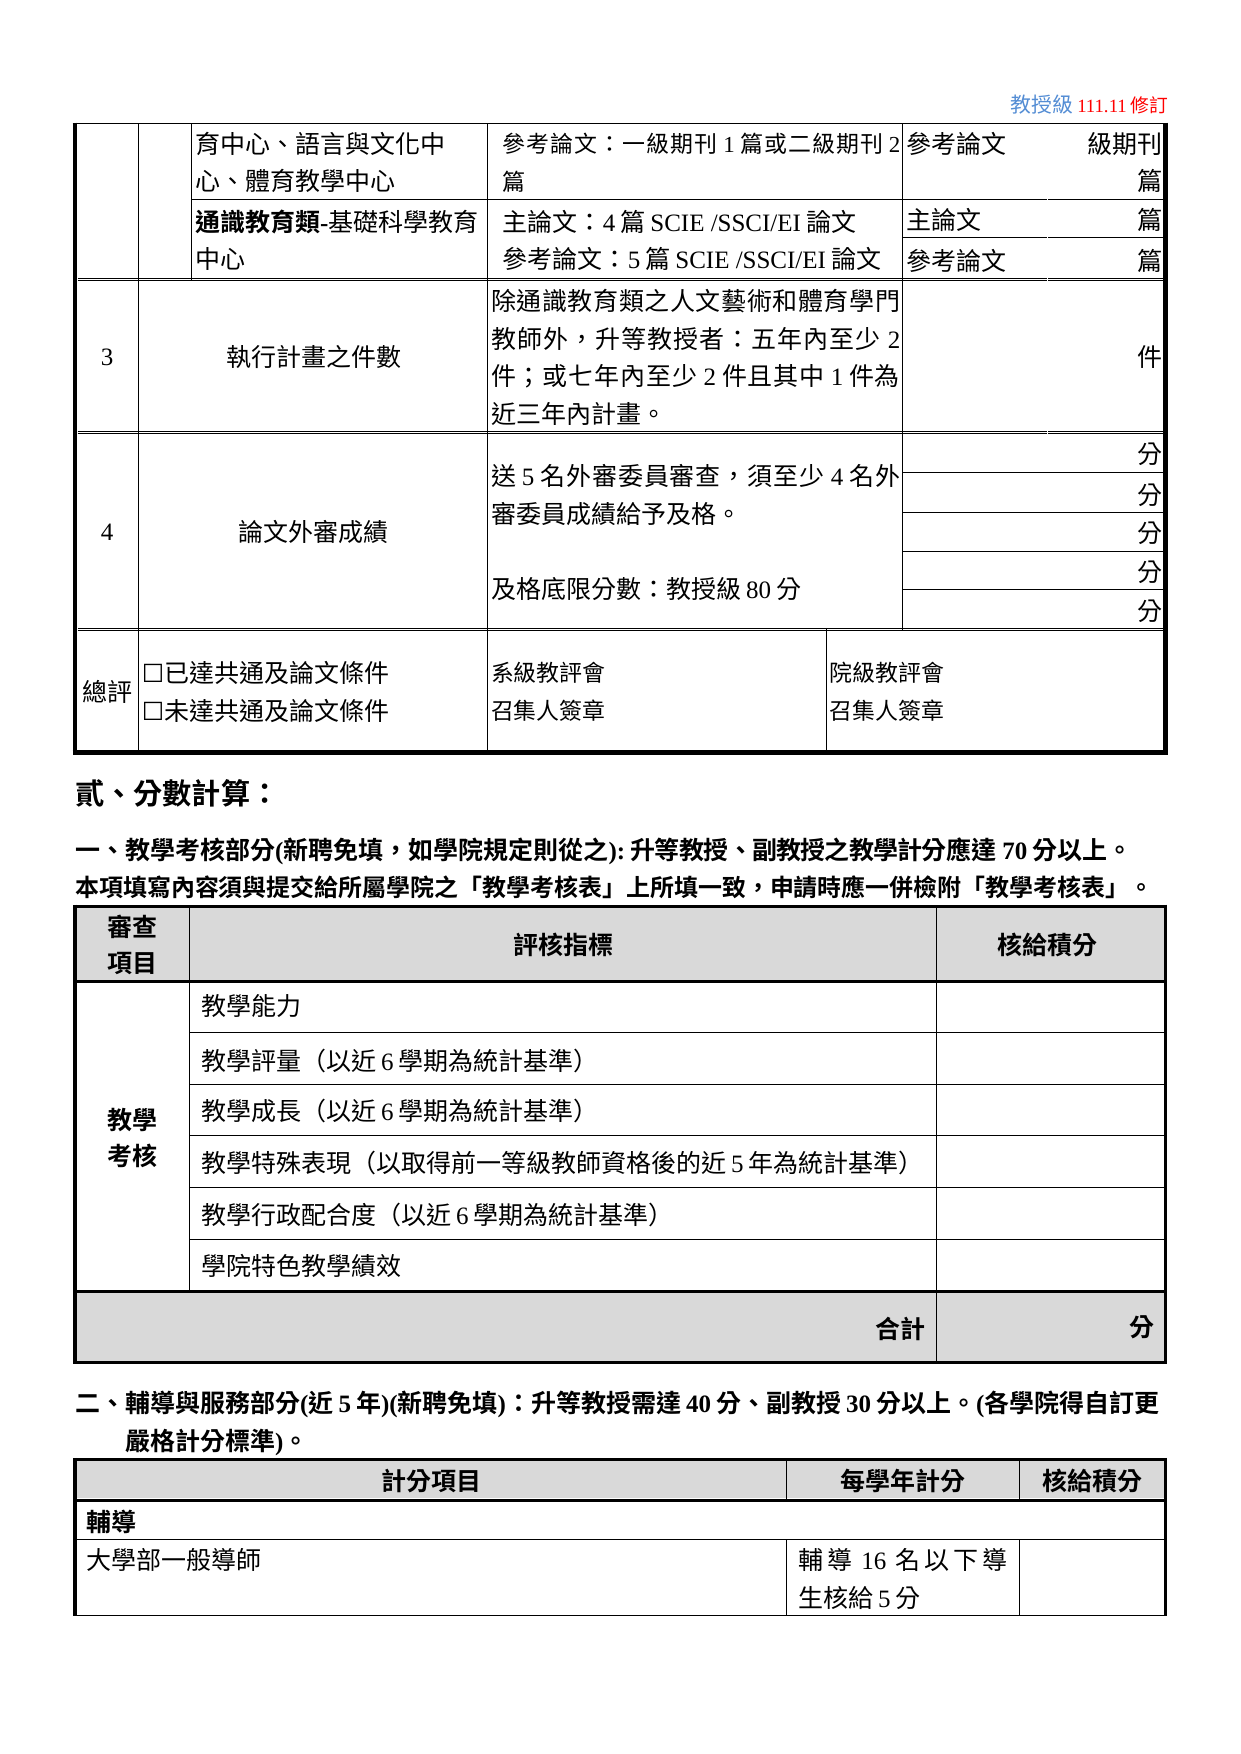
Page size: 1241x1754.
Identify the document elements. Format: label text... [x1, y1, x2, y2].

table_cell 件 [1048, 281, 1163, 431]
table_cell 學院特色教學績效 [190, 1240, 936, 1290]
table_cell 論文外審成績 [139, 434, 487, 628]
table_cell [937, 1136, 1164, 1187]
table_cell 3 [77, 281, 138, 431]
table_cell 分 [903, 473, 1163, 512]
table_cell 教學 考核 [77, 983, 189, 1290]
text 一、教學考核部分(新聘免填，如學院規定則從之): 升等教授、副教授之教學計分應達 70分以上。 [75, 829, 1165, 867]
table_cell 輔導16名以下導生核給5分 輔導17名以上導生核給6分(註一) [787, 1540, 1019, 1615]
table_header 計分項目 [77, 1461, 786, 1498]
table_cell 篇 [1048, 238, 1163, 278]
table_cell [937, 1085, 1164, 1135]
table_cell [937, 1240, 1164, 1290]
table_cell 教學評量（以近6學期為統計基準） [190, 1033, 936, 1083]
table_cell 教學能力 [190, 983, 936, 1032]
table_cell [1020, 1540, 1164, 1615]
table_cell 分 [903, 552, 1163, 589]
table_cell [488, 124, 902, 199]
table_cell 院級教評會 召集人簽章 [827, 631, 1163, 750]
table_cell [937, 1033, 1164, 1083]
table_cell 分 [903, 590, 1163, 628]
table_cell 主論文 [903, 200, 1047, 237]
table_cell 執行計畫之件數 [139, 281, 487, 431]
table_cell 級期刊 篇 [1048, 124, 1163, 199]
table_cell [903, 281, 1047, 431]
table_cell 教學行政配合度（以近6學期為統計基準） [190, 1188, 936, 1238]
text 二、輔導與服務部分(近5年)(新聘免填)：升等教授需達40分、副教授30分以上。(各學院得自訂更嚴格計分標準)。 [75, 1383, 1165, 1458]
table_cell 主論文：4篇SCIE /SSCI/EI論文 參考論文：5篇SCIE /SSCI/EI論文 [488, 200, 902, 278]
table_cell 分 [937, 1293, 1164, 1361]
table_cell 參考論文 [903, 124, 1047, 199]
table_cell 送5名外審委員審查，須至少4名外審委員成績給予及格。 及格底限分數：教授級80分 [488, 434, 902, 628]
text 貳、分數計算： [75, 755, 1165, 829]
table_cell 合計 [77, 1293, 936, 1361]
table_cell 通識教育類-基礎科學教育中心 [192, 200, 487, 278]
table_header 評核指標 [190, 908, 936, 980]
table_cell 分 [903, 434, 1163, 472]
table_cell 總評 [77, 631, 138, 750]
table_cell 輔導 [77, 1502, 1164, 1539]
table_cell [192, 124, 487, 199]
table_cell 除通識教育類之人文藝術和體育學門教師外，升等教授者：五年內至少2件；或七年內至少2件且其中1件為近三年內計畫。 [488, 281, 902, 431]
table_cell 系級教評會 召集人簽章 [488, 631, 826, 750]
table_cell 大學部一般導師 [77, 1540, 786, 1615]
table_header 核給積分 [937, 908, 1164, 980]
table_cell 參考論文 [903, 238, 1047, 278]
table_cell 教學特殊表現（以取得前一等級教師資格後的近5年為統計基準） [190, 1136, 936, 1187]
table_cell 分 [903, 513, 1163, 551]
text 本項填寫內容須與提交給所屬學院之「教學考核表」上所填一致，申請時應一併檢附「教學考核表」。 [75, 867, 1165, 904]
table_cell 4 [77, 434, 138, 628]
table_header 每學年計分 [787, 1461, 1019, 1498]
table_cell [937, 1188, 1164, 1238]
table_cell [937, 983, 1164, 1032]
table_cell 已達共通及論文條件 未達共通及論文條件 [139, 631, 487, 750]
table_header 核給積分 [1020, 1461, 1164, 1498]
table_cell 篇 [1048, 200, 1163, 237]
table_cell 教學成長（以近6學期為統計基準） [190, 1085, 936, 1135]
table_header 審查 項目 [77, 908, 189, 980]
